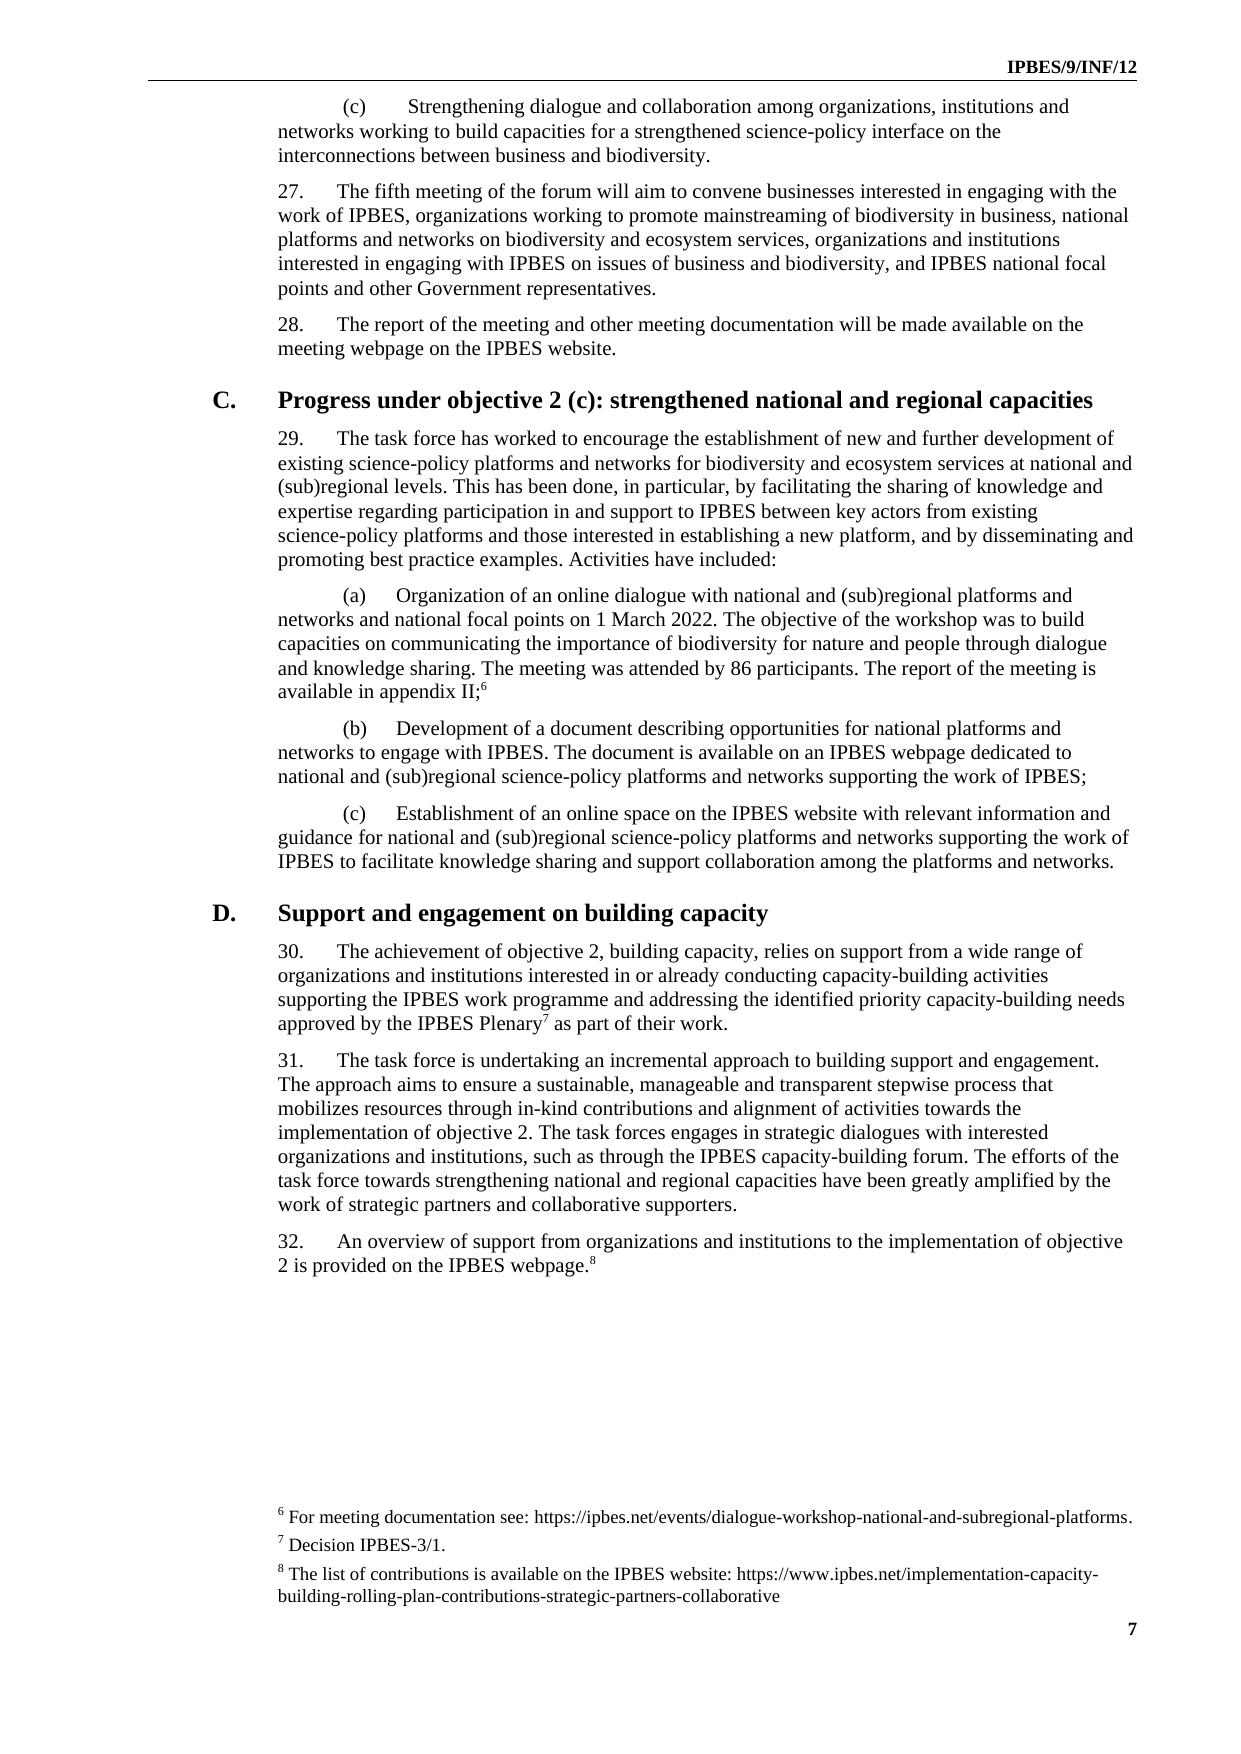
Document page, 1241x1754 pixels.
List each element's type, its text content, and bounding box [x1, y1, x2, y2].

list An overview of support from organizations and institutions to the implementation of objective 2 is provided on the IPBES webpage. [278, 1229, 1137, 1277]
list Organization of an online dialogue with national and (sub)regional platforms and networks and national focal points on 1 March 2022. The objective of the workshop was to build capacities on communicating the importance of biodiversity for nature and people through dialogue and knowledge sharing. The meeting was attended by 86 participants. The report of the meeting is available in appendix II; [278, 583, 1137, 703]
list The task force has worked to encourage the establishment of new and further development of existing science-policy platforms and networks for biodiversity and ecosystem services at national and (sub)regional levels. This has been done, in particular, by facilitating the sharing of knowledge and expertise regarding participation in and support to IPBES between key actors from existing science-policy platforms and those interested in establishing a new platform, and by disseminating and promoting best practice examples. Activities have included: [278, 426, 1137, 571]
list The achievement of objective 2, building capacity, relies on support from a wide range of organizations and institutions interested in or already conducting capacity-building activities supporting the IPBES work programme and addressing the identified priority capacity-building needs approved by the IPBES Plenary as part of their work. [278, 939, 1137, 1035]
list The report of the meeting and other meeting documentation will be made available on the meeting webpage on the IPBES website. [278, 312, 1137, 360]
text D. Support and engagement on building capacity [148, 898, 1107, 927]
list Development of a document describing opportunities for national platforms and networks to engage with IPBES. The document is available on an IPBES webpage dedicated to national and (sub)regional science-policy platforms and networks supporting the work of IPBES; [278, 716, 1137, 788]
list The task force is undertaking an incremental approach to building support and engagement. The approach aims to ensure a sustainable, manageable and transparent stepwise process that mobilizes resources through in-kind contributions and alignment of activities towards the implementation of objective 2. The task forces engages in strategic dialogues with interested organizations and institutions, such as through the IPBES capacity-building forum. The efforts of the task force towards strengthening national and regional capacities have been greatly amplified by the work of strategic partners and collaborative supporters. [278, 1048, 1137, 1216]
list Establishment of an online space on the IPBES website with relevant information and guidance for national and (sub)regional science-policy platforms and networks supporting the work of IPBES to facilitate knowledge sharing and support collaboration among the platforms and networks. [278, 801, 1137, 873]
list Strengthening dialogue and collaboration among organizations, institutions and networks working to build capacities for a strengthened science-policy interface on the interconnections between business and biodiversity. [278, 94, 1137, 167]
text C. Progress under objective 2 (c): strengthened national and regional capacities [148, 385, 1107, 414]
list The fifth meeting of the forum will aim to convene businesses interested in engaging with the work of IPBES, organizations working to promote mainstreaming of biodiversity in business, national platforms and networks on biodiversity and ecosystem services, organizations and institutions interested in engaging with IPBES on issues of business and biodiversity, and IPBES national focal points and other Government representatives. [278, 179, 1137, 299]
